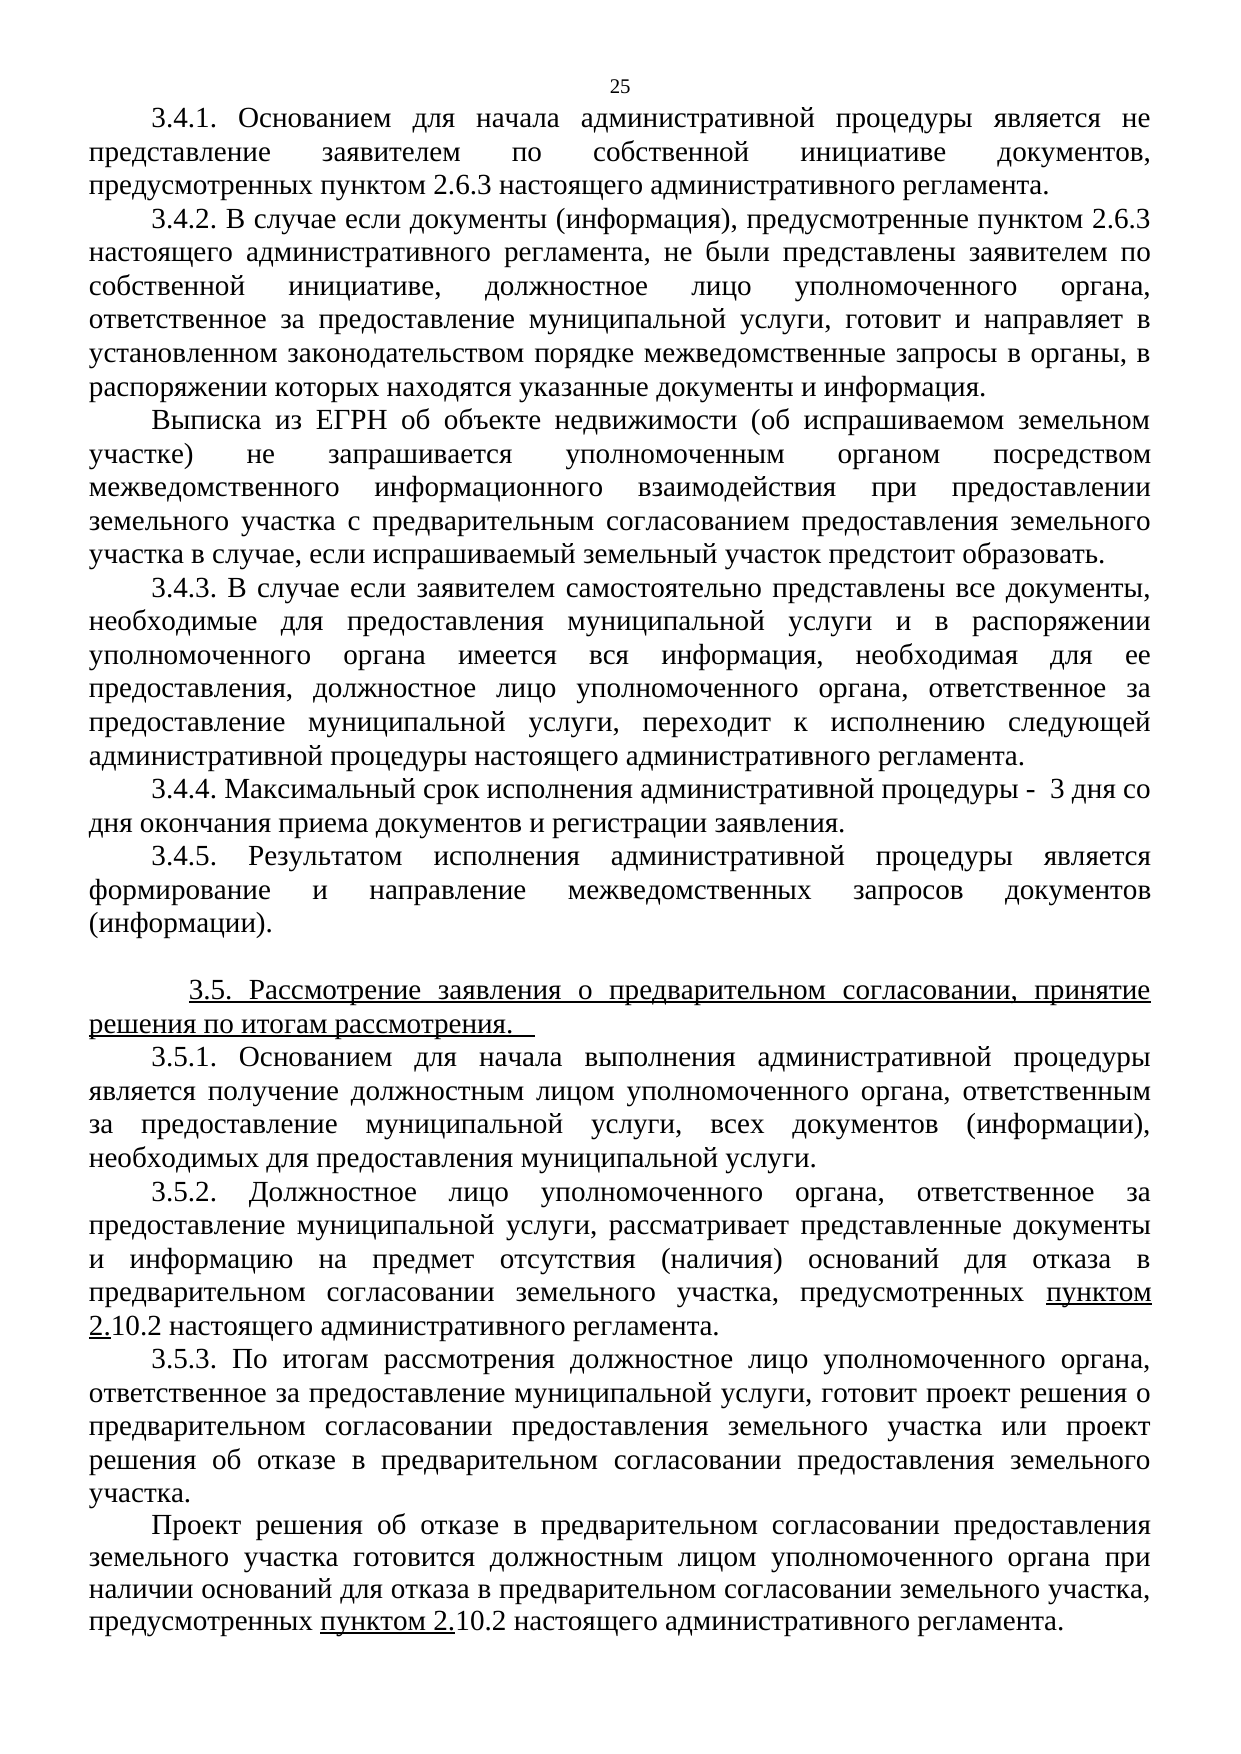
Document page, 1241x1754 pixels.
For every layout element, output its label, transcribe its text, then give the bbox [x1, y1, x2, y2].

text 3.5. Рассмотрение заявления о предварительном согласовании, принятие решения по итогам рассмотрения. [89, 972, 1152, 1039]
text 3.5.1. Основанием для начала выполнения административной процедуры является получение должностным лицом уполномоченного органа, ответственным за предоставление муниципальной услуги, всех документов (информации), необходимых для предоставления муниципальной услуги. [89, 1039, 1152, 1174]
text 3.4.2. В случае если документы (информация), предусмотренные пунктом 2.6.3 настоящего административного регламента, не были представлены заявителем по собственной инициативе, должностное лицо уполномоченного органа, ответственное за предоставление муниципальной услуги, готовит и направляет в установленном законодательством порядке межведомственные запросы в органы, в распоряжении которых находятся указанные документы и информация. [89, 201, 1152, 402]
text 3.4.3. В случае если заявителем самостоятельно представлены все документы, необходимые для предоставления муниципальной услуги и в распоряжении уполномоченного органа имеется вся информация, необходимая для ее предоставления, должностное лицо уполномоченного органа, ответственное за предоставление муниципальной услуги, переходит к исполнению следующей административной процедуры настоящего административного регламента. [89, 570, 1152, 771]
text 3.4.5. Результатом исполнения административной процедуры является формирование и направление межведомственных запросов документов (информации). [89, 838, 1152, 939]
text Проект решения об отказе в предварительном согласовании предоставления земельного участка готовится должностным лицом уполномоченного органа при наличии оснований для отказа в предварительном согласовании земельного участка, предусмотренных пунктом 2.10.2 настоящего административного регламента. [89, 1509, 1152, 1637]
text 3.5.3. По итогам рассмотрения должностное лицо уполномоченного органа, ответственное за предоставление муниципальной услуги, готовит проект решения о предварительном согласовании предоставления земельного участка или проект решения об отказе в предварительном согласовании предоставления земельного участка. [89, 1341, 1152, 1509]
text 3.4.4. Максимальный срок исполнения административной процедуры - 3 дня со дня окончания приема документов и регистрации заявления. [89, 771, 1152, 838]
text Выписка из ЕГРН об объекте недвижимости (об испрашиваемом земельном участке) не запрашивается уполномоченным органом посредством межведомственного информационного взаимодействия при предоставлении земельного участка с предварительным согласованием предоставления земельного участка в случае, если испрашиваемый земельный участок предстоит образовать. [89, 402, 1152, 570]
text 3.5.2. Должностное лицо уполномоченного органа, ответственное за предоставление муниципальной услуги, рассматривает представленные документы и информацию на предмет отсутствия (наличия) оснований для отказа в предварительном согласовании земельного участка, предусмотренных пунктом 2.10.2 настоящего административного регламента. [89, 1174, 1152, 1341]
text 3.4.1. Основанием для начала административной процедуры является не представление заявителем по собственной инициативе документов, предусмотренных пунктом 2.6.3 настоящего административного регламента. [89, 100, 1152, 201]
